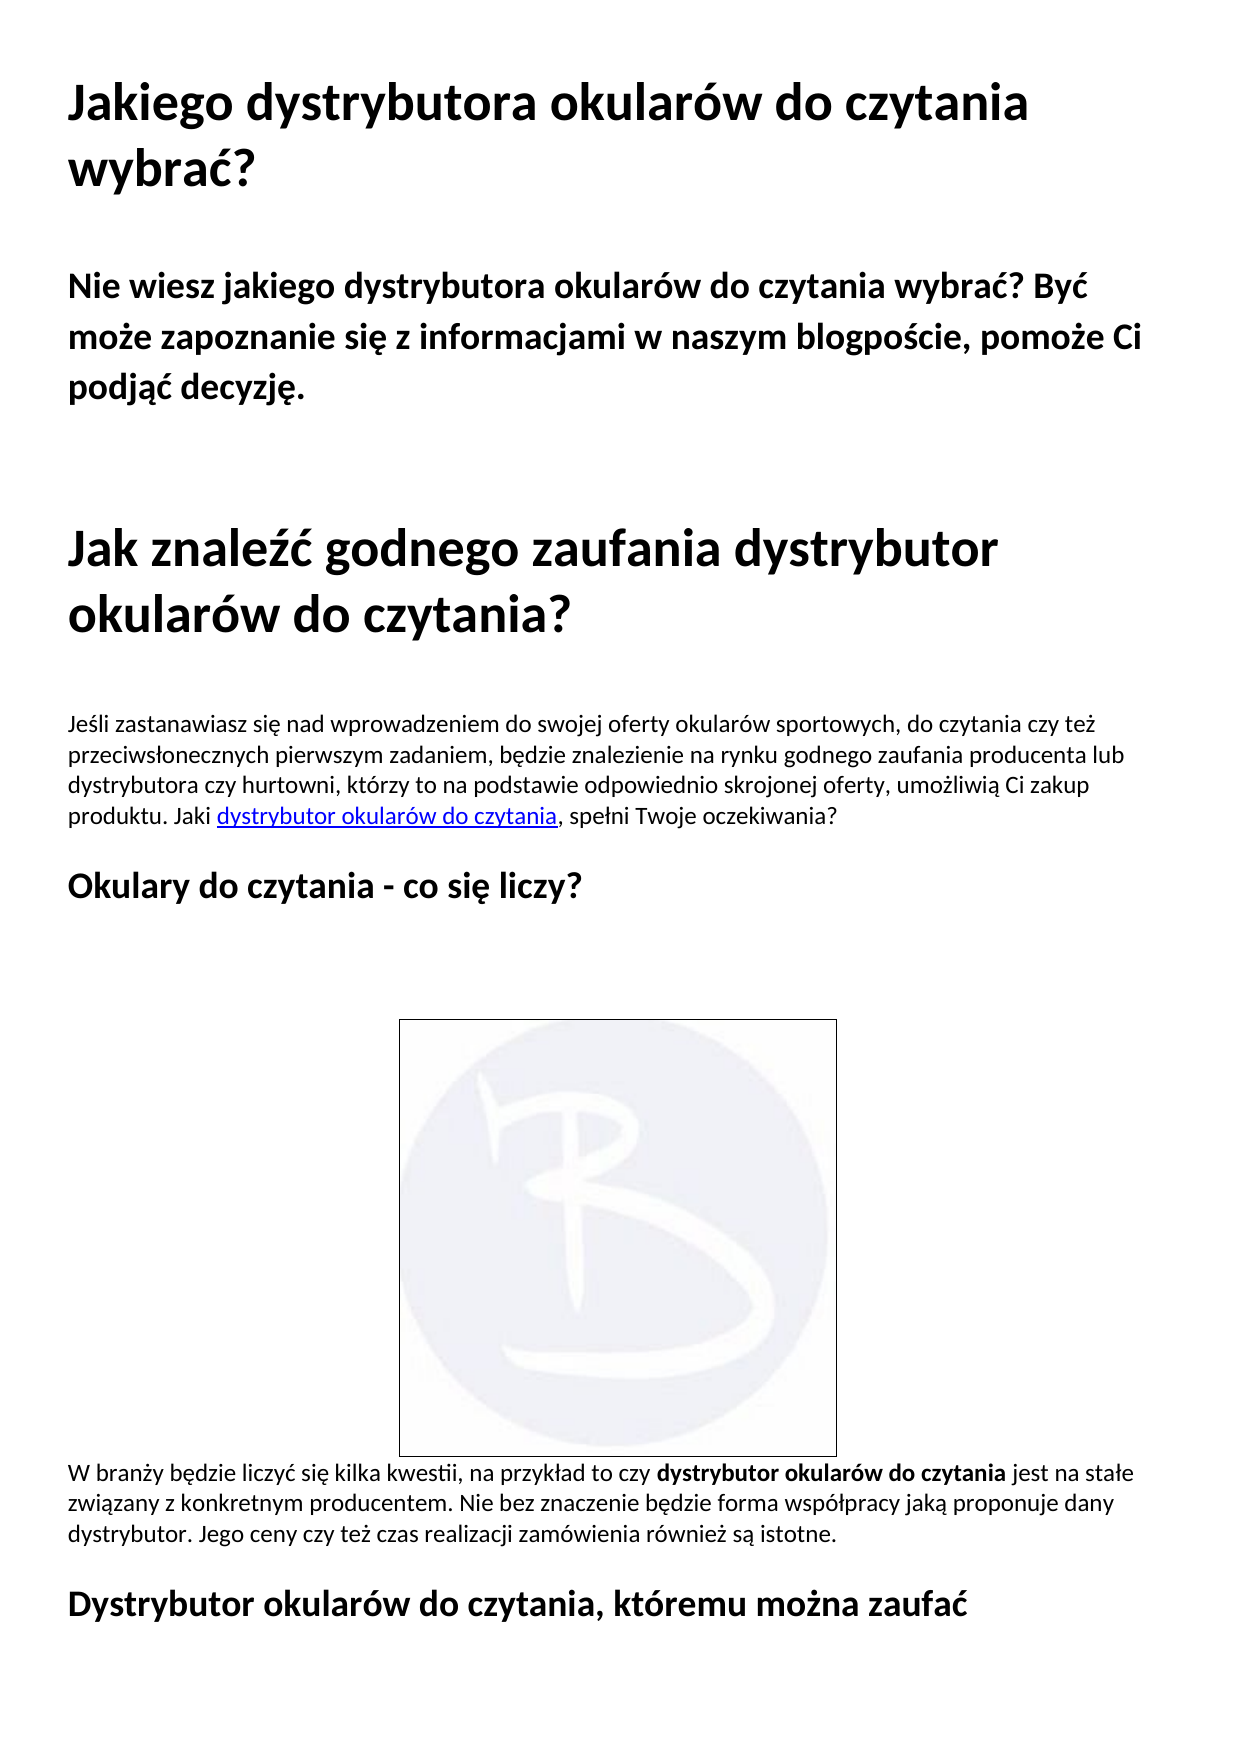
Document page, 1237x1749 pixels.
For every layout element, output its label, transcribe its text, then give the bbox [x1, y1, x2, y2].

text Okulary do czytania - co się liczy? [68, 862, 1169, 908]
text Jakiego dystrybutora okularów do czytania wybrać? [68, 68, 1169, 200]
text Jak znaleźć godnego zaufania dystrybutor okularów do czytania? [68, 514, 1169, 646]
text Nie wiesz jakiego dystrybutora okularów do czytania wybrać? Być może zapoznanie się z informacjami w naszym blogpoście, pomoże Ci podjąć decyzję. [68, 262, 1169, 409]
text Dystrybutor okularów do czytania, któremu można zaufać [68, 1580, 1169, 1626]
picture [400, 1020, 836, 1456]
text Jeśli zastanawiasz się nad wprowadzeniem do swojej oferty okularów sportowych, do czytania czy też przeciwsłonecznych pierwszym zadaniem, będzie znalezienie na rynku godnego zaufania producenta lub dystrybutora czy hurtowni, którzy to na podstawie odpowiednio skrojonej oferty, umożliwią Ci zakup produktu. Jaki dystrybutor okularów do czytania, spełni Twoje oczekiwania? [68, 708, 1169, 831]
text W branży będzie liczyć się kilka kwestii, na przykład to czy dystrybutor okularów do czytania jest na stałe związany z konkretnym producentem. Nie bez znaczenie będzie forma współpracy jaką proponuje dany dystrybutor. Jego ceny czy też czas realizacji zamówienia również są istotne. [68, 1457, 1169, 1549]
